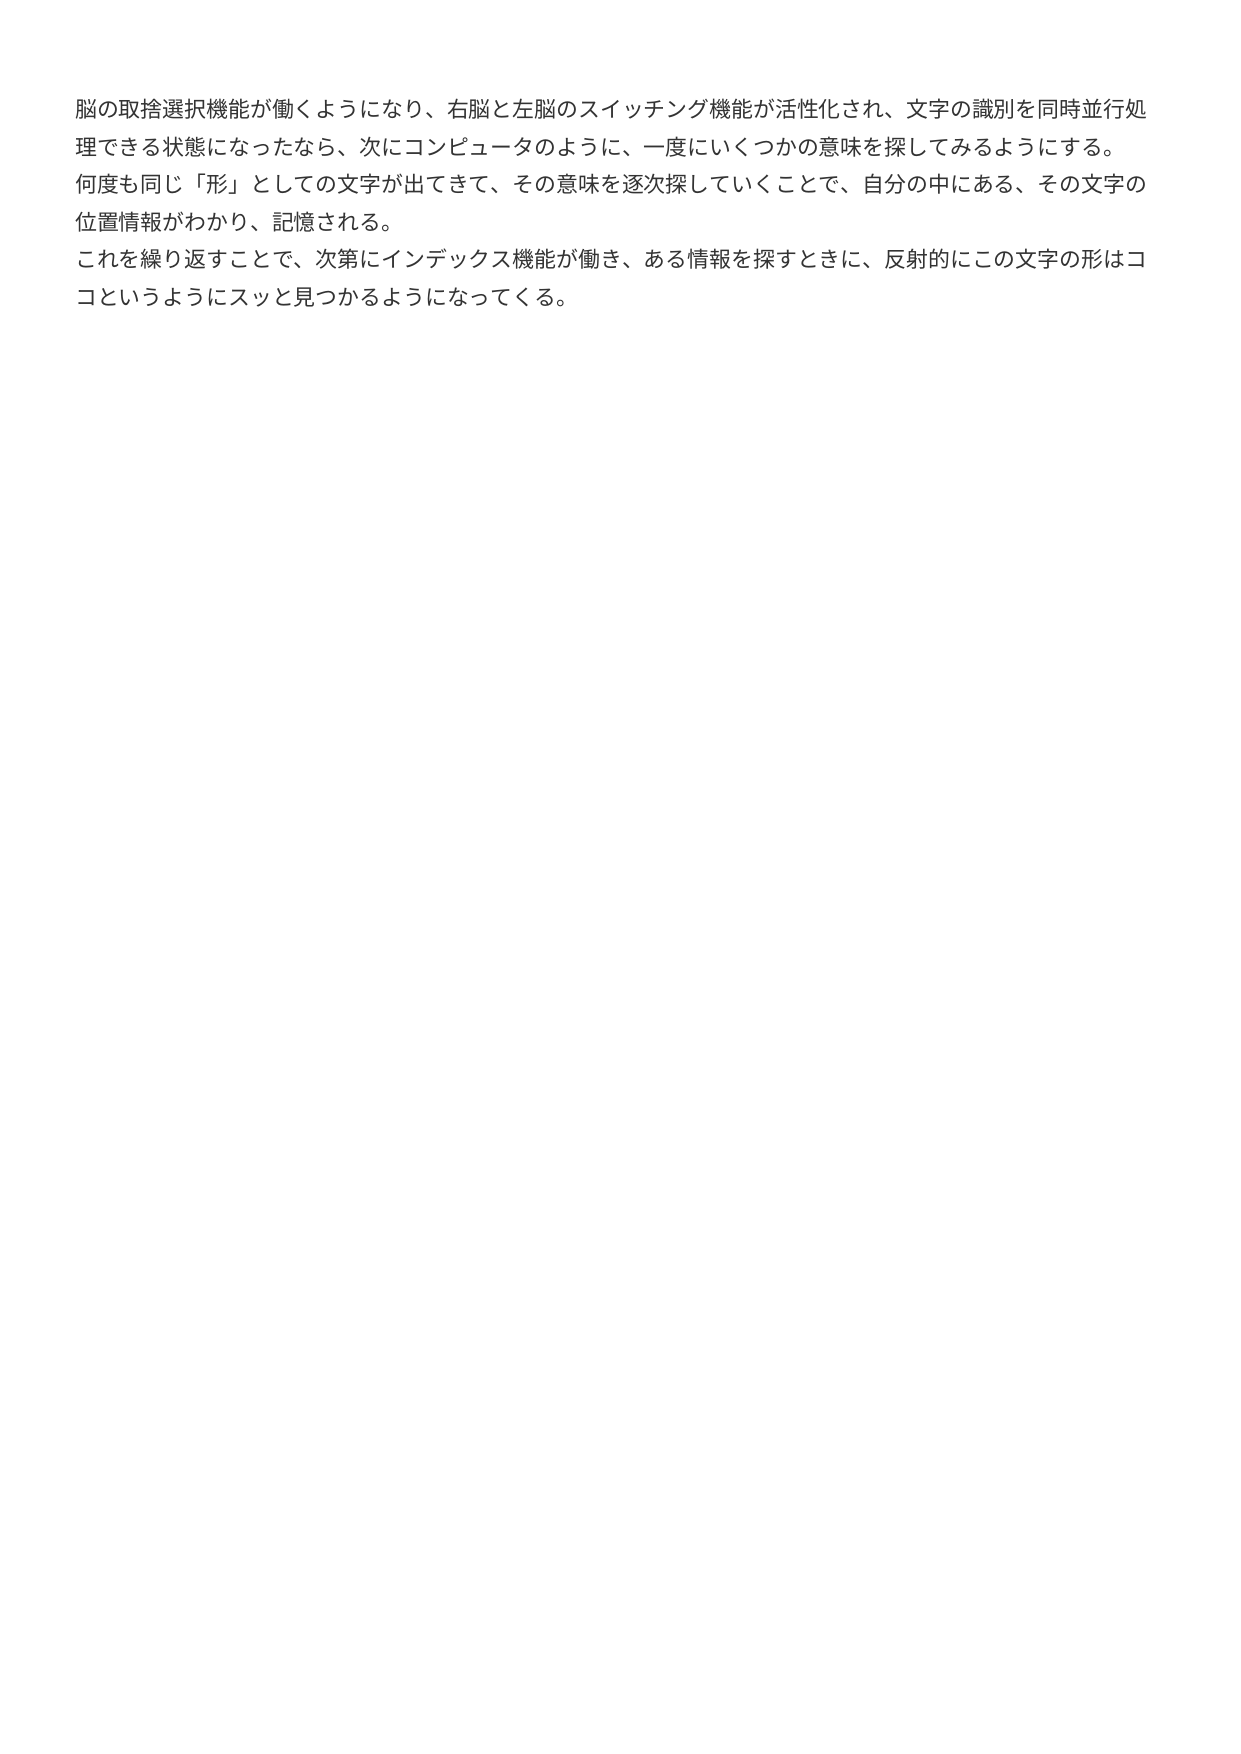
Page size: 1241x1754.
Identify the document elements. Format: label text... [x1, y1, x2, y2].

text 脳の取捨選択機能が働くようになり、右脳と左脳のスイッチング機能が活性化され、文字の識別を同時並行処理できる状態になったなら、次にコンピュータのように、一度にいくつかの意味を探してみるようにする。 [75, 89, 1165, 164]
text これを繰り返すことで、次第にインデックス機能が働き、ある情報を探すときに、反射的にこの文字の形はココというようにスッと見つかるようになってくる。 [75, 239, 1165, 314]
text 何度も同じ「形」としての文字が出てきて、その意味を逐次探していくことで、自分の中にある、その文字の位置情報がわかり、記憶される。 [75, 164, 1165, 239]
